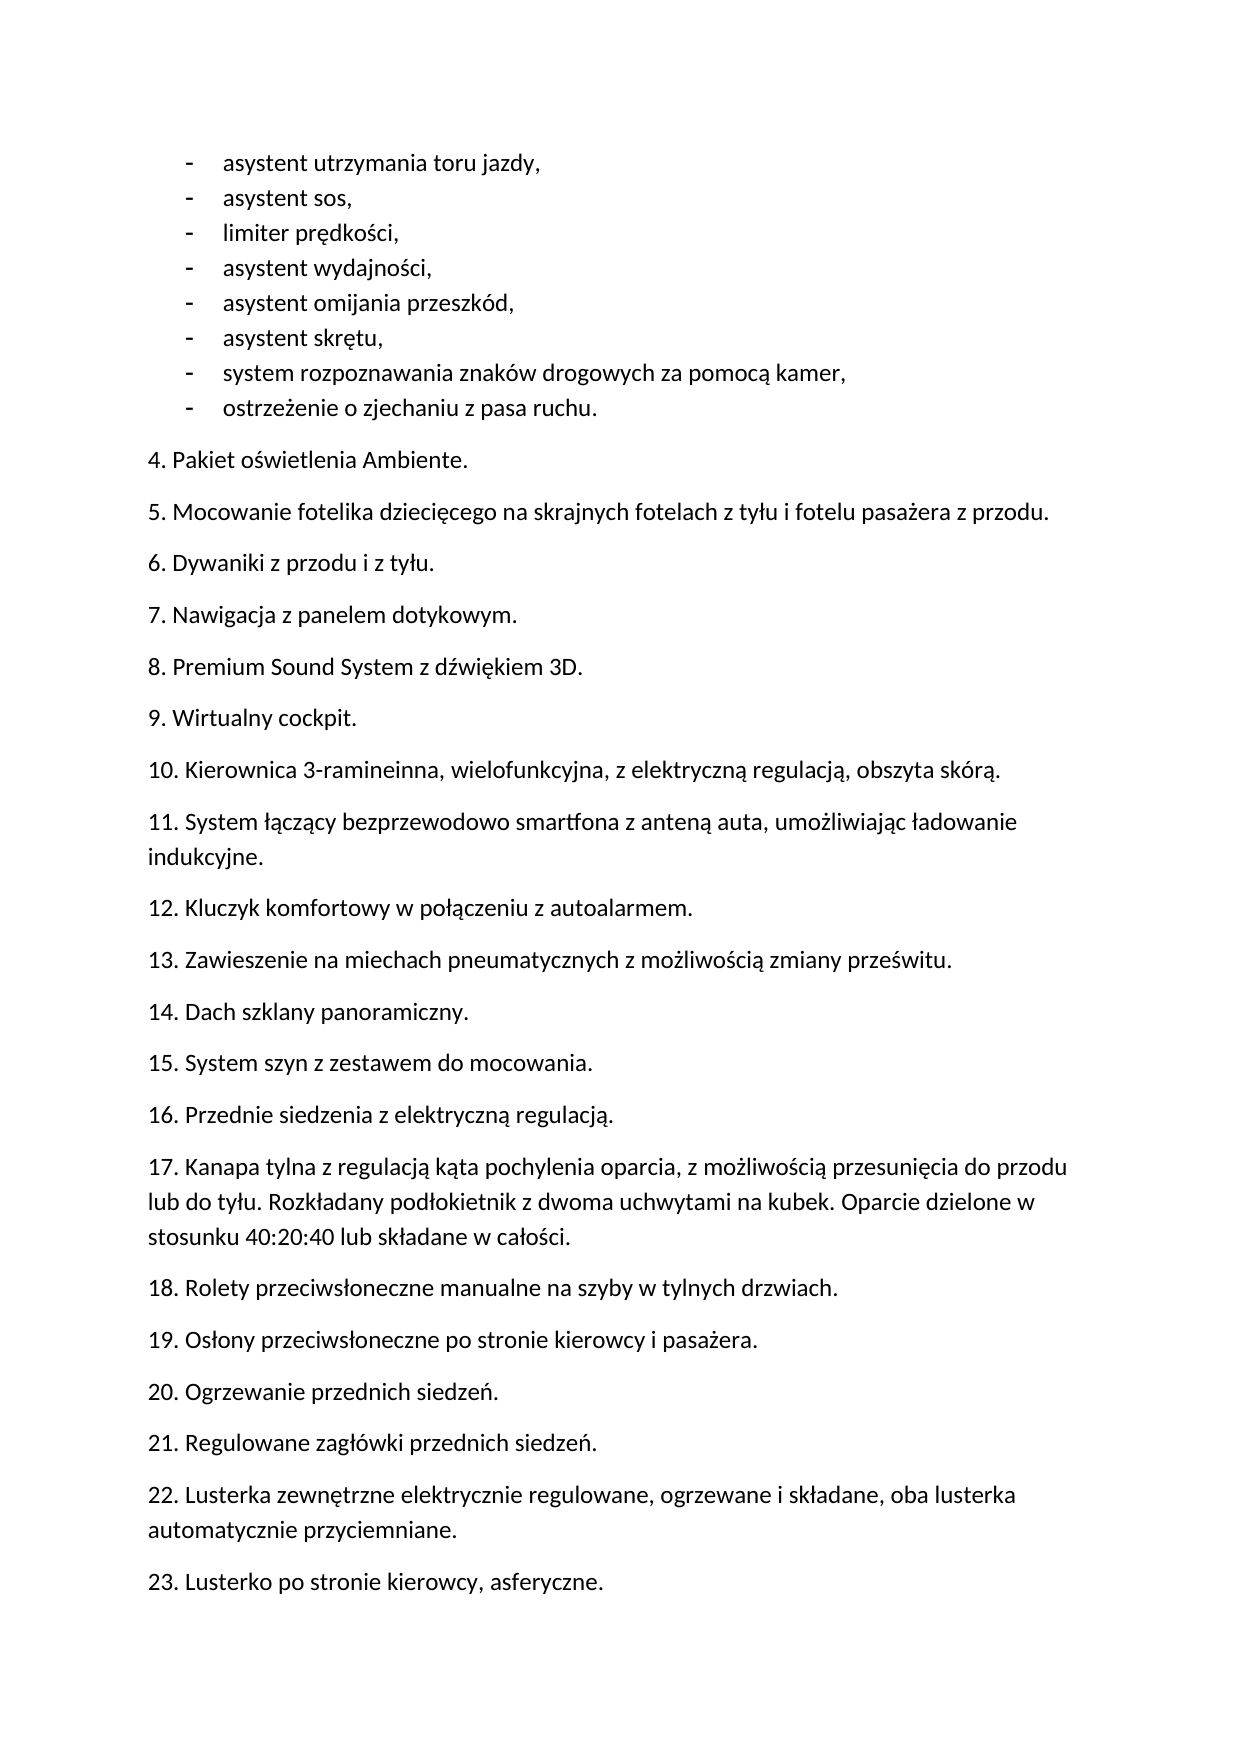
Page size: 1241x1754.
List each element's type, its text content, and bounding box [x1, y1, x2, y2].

text 15. System szyn z zestawem do mocowania. [148, 1048, 1093, 1078]
text 20. Ogrzewanie przednich siedzeń. [148, 1376, 1093, 1406]
text 5. Mocowanie fotelika dziecięcego na skrajnych fotelach z tyłu i fotelu pasażera z przodu. [148, 496, 1093, 526]
text 9. Wirtualny cockpit. [148, 703, 1093, 733]
text 4. Pakiet oświetlenia Ambiente. [148, 444, 1093, 475]
text 14. Dach szklany panoramiczny. [148, 996, 1093, 1026]
list asystent wydajności, [185, 253, 1093, 283]
list limiter prędkości, [185, 218, 1093, 248]
text 13. Zawieszenie na miechach pneumatycznych z możliwością zmiany prześwitu. [148, 944, 1093, 975]
text 23. Lusterko po stronie kierowcy, asferyczne. [148, 1566, 1093, 1596]
list asystent omijania przeszkód, [185, 288, 1093, 318]
list asystent utrzymania toru jazdy, [185, 148, 1093, 178]
text 17. Kanapa tylna z regulacją kąta pochylenia oparcia, z możliwością przesunięcia do przodu lub do tyłu. Rozkładany podłokietnik z dwoma uchwytami na kubek. Oparcie dzielone w stosunku 40:20:40 lub składane w całości. [148, 1151, 1093, 1251]
list asystent skrętu, [185, 323, 1093, 353]
text 10. Kierownica 3-ramineinna, wielofunkcyjna, z elektryczną regulacją, obszyta skórą. [148, 754, 1093, 785]
list system rozpoznawania znaków drogowych za pomocą kamer, [185, 358, 1093, 388]
list asystent sos, [185, 183, 1093, 213]
text 21. Regulowane zagłówki przednich siedzeń. [148, 1428, 1093, 1458]
text 11. System łączący bezprzewodowo smartfona z anteną auta, umożliwiając ładowanie indukcyjne. [148, 806, 1093, 871]
text 22. Lusterka zewnętrzne elektrycznie regulowane, ogrzewane i składane, oba lusterka automatycznie przyciemniane. [148, 1479, 1093, 1545]
text 12. Kluczyk komfortowy w połączeniu z autoalarmem. [148, 893, 1093, 923]
list ostrzeżenie o zjechaniu z pasa ruchu. [185, 393, 1093, 423]
text 8. Premium Sound System z dźwiękiem 3D. [148, 651, 1093, 681]
text 16. Przednie siedzenia z elektryczną regulacją. [148, 1099, 1093, 1130]
text 18. Rolety przeciwsłoneczne manualne na szyby w tylnych drzwiach. [148, 1273, 1093, 1303]
text 6. Dywaniki z przodu i z tyłu. [148, 548, 1093, 578]
text 19. Osłony przeciwsłoneczne po stronie kierowcy i pasażera. [148, 1324, 1093, 1355]
text 7. Nawigacja z panelem dotykowym. [148, 599, 1093, 630]
